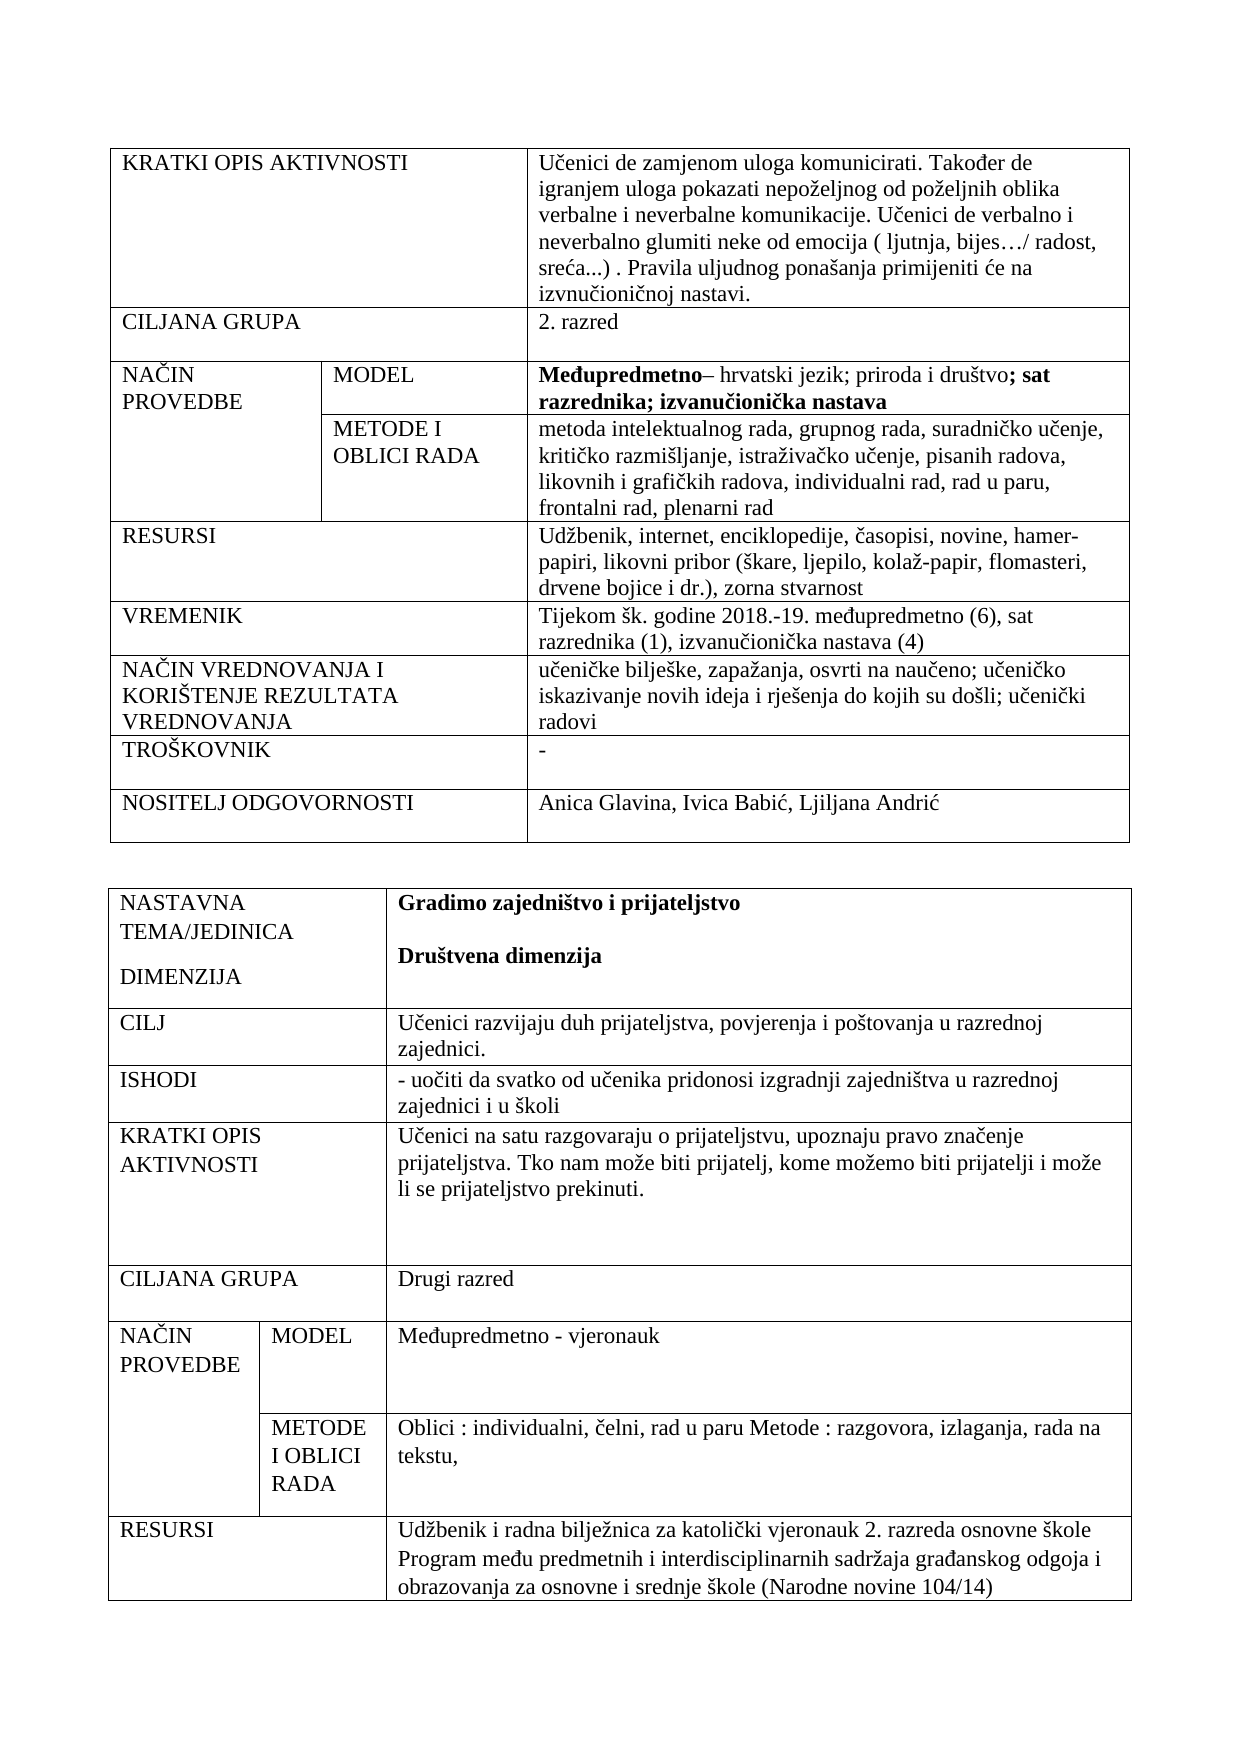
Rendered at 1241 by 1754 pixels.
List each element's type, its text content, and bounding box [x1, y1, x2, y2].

table_cell RESURSI [111, 522, 527, 601]
table_cell Udžbenik i radna bilježnica za katolički vjeronauk 2. razreda osnovne škole Program među predmetnih i interdisciplinarnih sadržaja građanskog odgoja i obrazovanja za osnovne i srednje škole (Narodne novine 104/14) [387, 1517, 1131, 1600]
table_cell Učenici razvijaju duh prijateljstva, povjerenja i poštovanja u razrednoj zajednici. [387, 1009, 1131, 1065]
table_cell METODE I OBLICI RADA [260, 1414, 386, 1516]
table_cell VREMENIK [111, 602, 527, 654]
table_cell MODEL [322, 362, 527, 414]
table_cell RESURSI [109, 1517, 386, 1600]
table_cell Oblici : individualni, čelni, rad u paru Metode : razgovora, izlaganja, rada na tekstu, [387, 1414, 1131, 1516]
table_cell NAČIN PROVEDBE [111, 362, 321, 521]
table_cell Međupredmetno - vjeronauk [387, 1322, 1131, 1412]
table_cell Učenici na satu razgovaraju o prijateljstvu, upoznaju pravo značenje prijateljstva. Tko nam može biti prijatelj, kome možemo biti prijatelji i može li se prijateljstvo prekinuti. [387, 1123, 1131, 1264]
table_cell TROŠKOVNIK [111, 736, 527, 788]
table_cell Međupredmetno– hrvatski jezik; priroda i društvo; sat razrednika; izvanučionička nastava [528, 362, 1129, 414]
table_cell Udžbenik, internet, enciklopedije, časopisi, novine, hamer-papiri, likovni pribor (škare, ljepilo, kolaž-papir, flomasteri, drvene bojice i dr.), zorna stvarnost [528, 522, 1129, 601]
table_cell NAČIN PROVEDBE [109, 1322, 259, 1516]
table_cell MODEL [260, 1322, 386, 1412]
table_cell - uočiti da svatko od učenika pridonosi izgradnji zajedništva u razrednoj zajednici i u školi [387, 1066, 1131, 1122]
table_cell 2. razred [528, 308, 1129, 361]
table_cell ISHODI [109, 1066, 386, 1122]
table_cell Drugi razred [387, 1266, 1131, 1321]
table_cell CILJANA GRUPA [111, 308, 527, 361]
table_header NASTAVNA TEMA/JEDINICA DIMENZIJA [109, 889, 386, 1008]
table_cell NAČIN VREDNOVANJA I KORIŠTENJE REZULTATA VREDNOVANJA [111, 656, 527, 735]
table_cell Tijekom šk. godine 2018.-19. međupredmetno (6), sat razrednika (1), izvanučionička nastava (4) [528, 602, 1129, 654]
table_cell metoda intelektualnog rada, grupnog rada, suradničko učenje, kritičko razmišljanje, istraživačko učenje, pisanih radova, likovnih i grafičkih radova, individualni rad, rad u paru, frontalni rad, plenarni rad [528, 415, 1129, 521]
table_cell CILJANA GRUPA [109, 1266, 386, 1321]
table_cell METODE I OBLICI RADA [322, 415, 527, 521]
table_cell NOSITELJ ODGOVORNOSTI [111, 790, 527, 842]
table_cell CILJ [109, 1009, 386, 1065]
table_cell Anica Glavina, Ivica Babić, Ljiljana Andrić [528, 790, 1129, 842]
table_cell KRATKI OPIS AKTIVNOSTI [111, 149, 527, 307]
table_cell Učenici de zamjenom uloga komunicirati. Također de igranjem uloga pokazati nepoželjnog od poželjnih oblika verbalne i neverbalne komunikacije. Učenici de verbalno i neverbalno glumiti neke od emocija ( ljutnja, bijes…/ radost, sreća...) . Pravila uljudnog ponašanja primijeniti će na izvnučioničnoj nastavi. [528, 149, 1129, 307]
table_cell KRATKI OPIS AKTIVNOSTI [109, 1123, 386, 1264]
table_cell učeničke bilješke, zapažanja, osvrti na naučeno; učeničko iskazivanje novih ideja i rješenja do kojih su došli; učenički radovi [528, 656, 1129, 735]
table_cell - [528, 736, 1129, 788]
table_header Gradimo zajedništvo i prijateljstvo Društvena dimenzija [387, 889, 1131, 1008]
